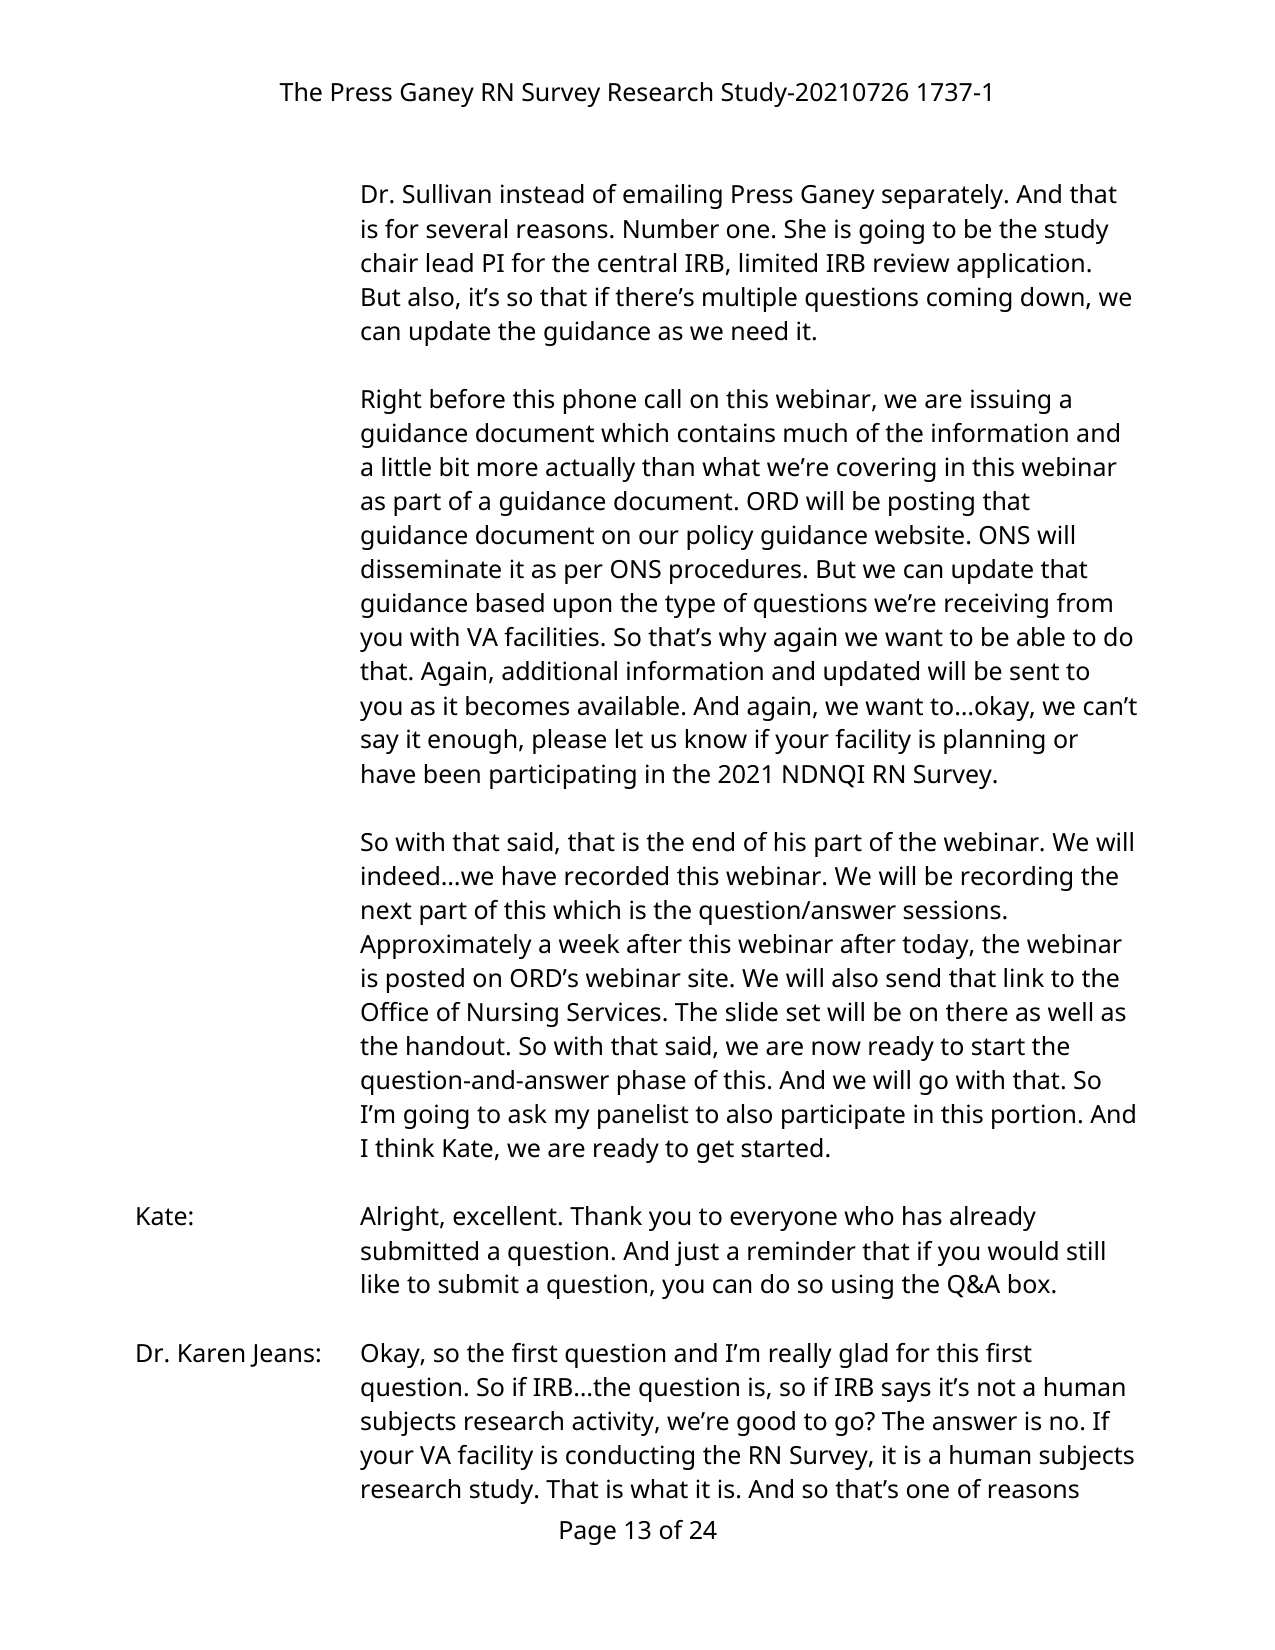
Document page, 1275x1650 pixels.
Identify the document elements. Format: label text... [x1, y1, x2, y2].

text Kate: Alright, excellent. Thank you to everyone who has already submitted a question. And just a reminder that if you would still like to submit a question, you can do so using the Q&A box. [135, 1199, 1140, 1301]
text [135, 1335, 1140, 1506]
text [135, 177, 1140, 1165]
